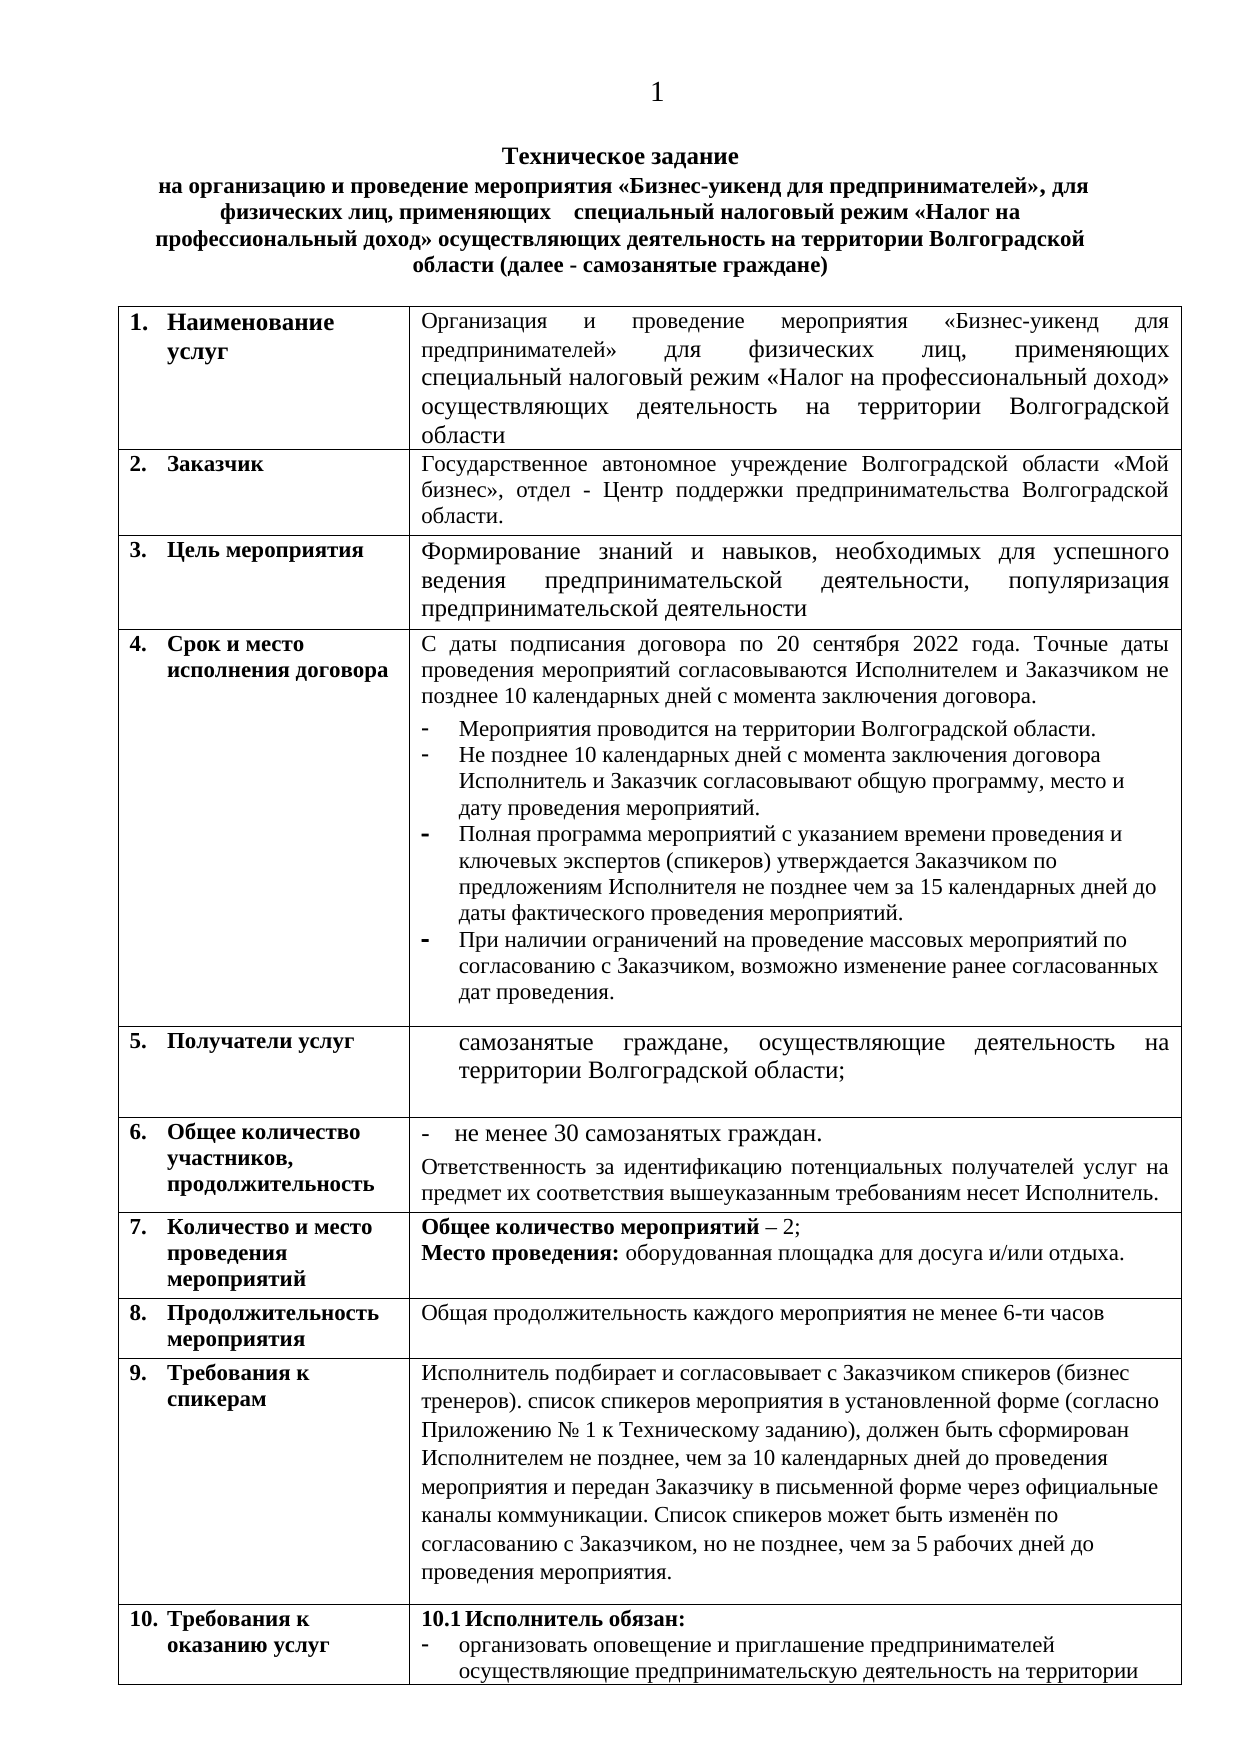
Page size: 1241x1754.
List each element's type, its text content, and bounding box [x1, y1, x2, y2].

table_cell Формирование знаний и навыков, необходимых для успешного ведения предпринимательской деятельности, популяризация предпринимательской деятельности [410, 536, 1181, 628]
table_cell Общее количество мероприятий – 2; Место проведения: оборудованная площадка для досуга и/или отдыха. [410, 1213, 1181, 1298]
table_cell Цель мероприятия [119, 536, 409, 628]
table_cell Общая продолжительность каждого мероприятия не менее 6-ти часов [410, 1299, 1181, 1358]
text на организацию и проведение мероприятия «Бизнес-уикенд для предпринимателей», для физических лиц, применяющих специальный налоговый режим «Налог на профессиональный доход» осуществляющих деятельность на территории Волгоградской области (далее - самозанятые граждане) [118, 170, 1122, 277]
table_cell Количество и место проведения мероприятий [119, 1213, 409, 1298]
table_cell - не менее 30 самозанятых граждан. Ответственность за идентификацию потенциальных получателей услуг на предмет их соответствия вышеуказанным требованиям несет Исполнитель. [410, 1118, 1181, 1212]
table_cell самозанятые граждане, осуществляющие деятельность на территории Волгоградской области; [410, 1027, 1181, 1117]
table_cell С даты подписания договора по 20 сентября 2022 года. Точные даты проведения мероприятий согласовываются Исполнителем и Заказчиком не позднее 10 календарных дней с момента заключения договора. Мероприятия проводится на территории Волгоградской области. Не позднее 10 календарных дней с момента заключения договора Исполнитель и Заказчик согласовывают общую программу, место и дату проведения мероприятий. Полная программа мероприятий с указанием времени проведения и ключевых экспертов (спикеров) утверждается Заказчиком по предложениям Исполнителя не позднее чем за 15 календарных дней до даты фактического проведения мероприятий. При наличии ограничений на проведение массовых мероприятий по согласованию с Заказчиком, возможно изменение ранее согласованных дат проведения. [410, 630, 1181, 1026]
table_cell Срок и место исполнения договора [119, 630, 409, 1026]
table_cell Заказчик [119, 450, 409, 535]
table_cell Продолжительность мероприятия [119, 1299, 409, 1358]
table_cell Исполнитель подбирает и согласовывает с Заказчиком спикеров (бизнес тренеров). список спикеров мероприятия в установленной форме (согласно Приложению № 1 к Техническому заданию), должен быть сформирован Исполнителем не позднее, чем за 10 календарных дней до проведения мероприятия и передан Заказчику в письменной форме через официальные каналы коммуникации. Список спикеров может быть изменён по согласованию с Заказчиком, но не позднее, чем за 5 рабочих дней до проведения мероприятия. [410, 1359, 1181, 1604]
text Техническое задание [118, 141, 1122, 170]
table_header Организация и проведение мероприятия «Бизнес-уикенд для предпринимателей» для физических лиц, применяющих специальный налоговый режим «Налог на профессиональный доход» осуществляющих деятельность на территории Волгоградской области [410, 307, 1181, 449]
table_header Наименование услуг [119, 307, 409, 449]
table_cell Общее количество участников, продолжительность [119, 1118, 409, 1212]
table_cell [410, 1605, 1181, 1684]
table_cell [119, 1605, 409, 1684]
table_cell Получатели услуг [119, 1027, 409, 1117]
table_cell Государственное автономное учреждение Волгоградской области «Мой бизнес», отдел - Центр поддержки предпринимательства Волгоградской области. [410, 450, 1181, 535]
table_cell Требования к спикерам [119, 1359, 409, 1604]
